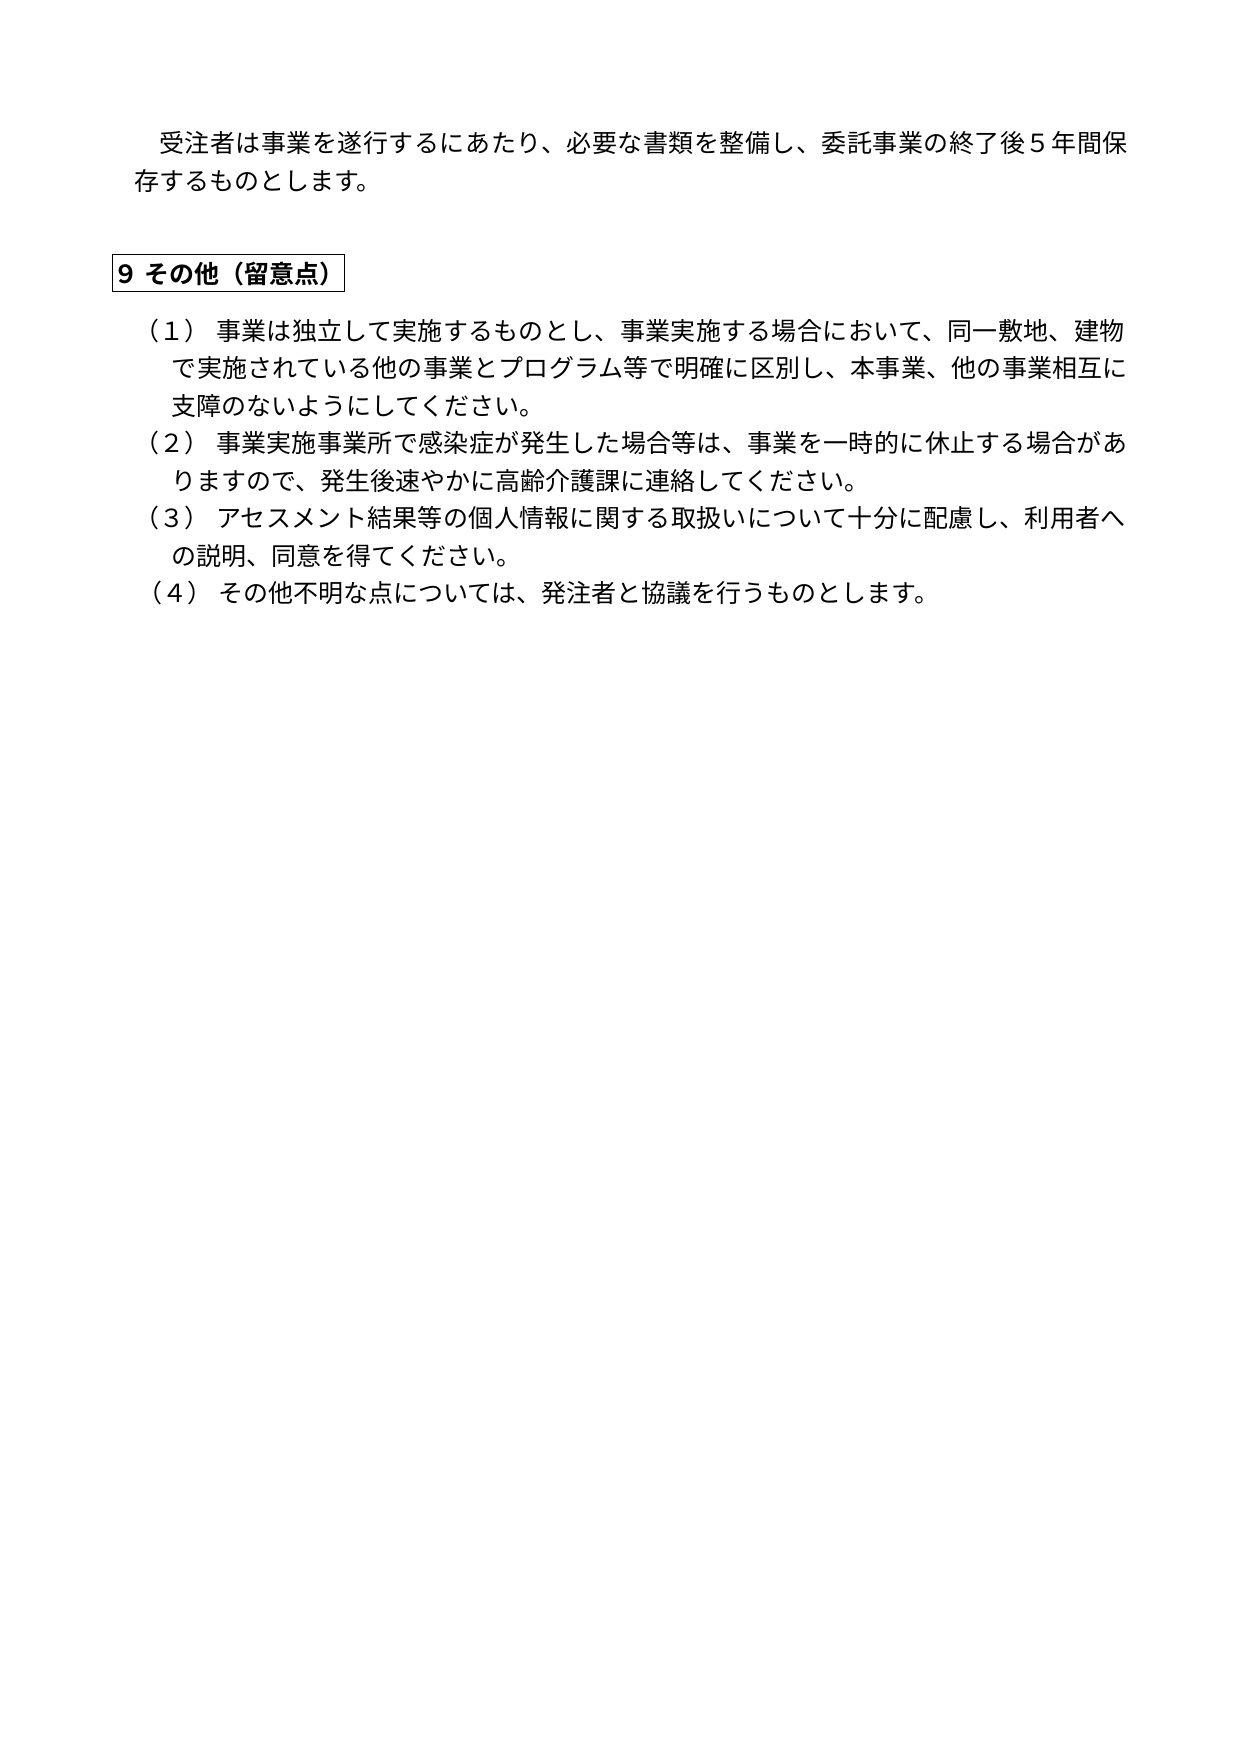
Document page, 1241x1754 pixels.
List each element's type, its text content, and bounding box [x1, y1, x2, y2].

text （１） 事業は独立して実施するものとし、事業実施する場合において、同一敷地、建物で実施されている他の事業とプログラム等で明確に区別し、本事業、他の事業相互に支障のないようにしてください。 [134, 310, 1128, 423]
text 受注者は事業を遂行するにあたり、必要な書類を整備し、委託事業の終了後５年間保存するものとします。 [134, 123, 1128, 198]
text （２） 事業実施事業所で感染症が発生した場合等は、事業を一時的に休止する場合がありますので、発生後速やかに高齢介護課に連絡してください。 [134, 423, 1128, 498]
text ９ その他（留意点） [112, 235, 1128, 310]
text （４） その他不明な点については、発注者と協議を行うものとします。 [112, 573, 1128, 610]
text （３） アセスメント結果等の個人情報に関する取扱いについて十分に配慮し、利用者への説明、同意を得てください。 [134, 498, 1128, 573]
